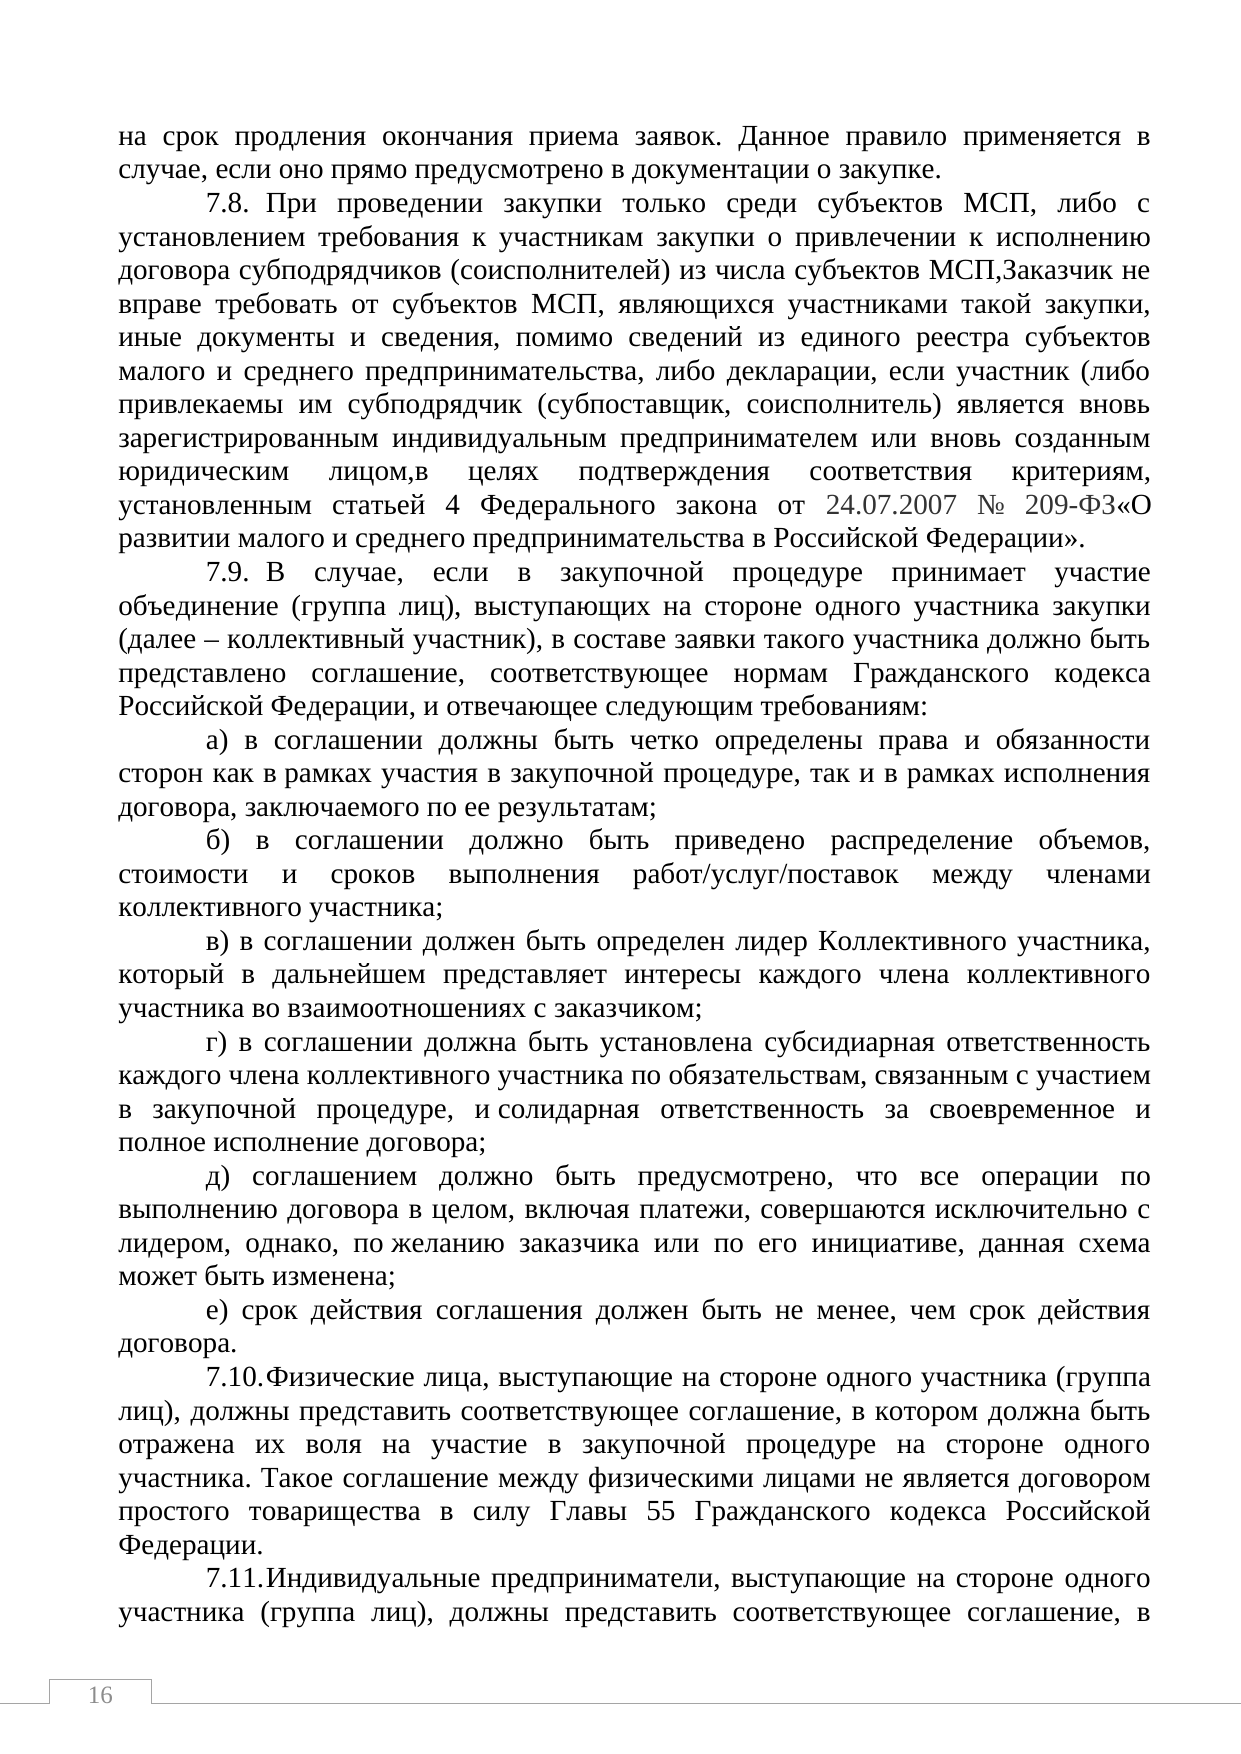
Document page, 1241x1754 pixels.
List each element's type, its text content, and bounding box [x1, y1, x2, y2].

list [118, 1560, 1152, 1627]
text д) соглашением должно быть предусмотрено, что все операции по выполнению договора в целом, включая платежи, совершаются исключительно с лидером, однако, по желанию заказчика или по его инициативе, данная схема может быть изменена; [118, 1158, 1152, 1292]
text в) в соглашении должен быть определен лидер Коллективного участника, который в дальнейшем представляет интересы каждого члена коллективного участника во взаимоотношениях с заказчиком; [118, 923, 1152, 1024]
text г) в соглашении должна быть установлена субсидиарная ответственность каждого члена коллективного участника по обязательствам, связанным с участием в закупочной процедуре, и солидарная ответственность за своевременное и полное исполнение договора; [118, 1024, 1152, 1158]
list При проведении закупки только среди субъектов МСП, либо с установлением требования к участникам закупки о привлечении к исполнению договора субподрядчиков (соисполнителей) из числа субъектов МСП,Заказчик не вправе требовать от субъектов МСП, являющихся участниками такой закупки, иные документы и сведения, помимо сведений из единого реестра субъектов малого и среднего предпринимательства, либо декларации, если участник (либо привлекаемы им субподрядчик (субпоставщик, соисполнитель) является вновь зарегистрированным индивидуальным предпринимателем или вновь созданным юридическим лицом,в целях подтверждения соответствия критериям, установленным статьей 4 Федерального закона от 24.07.2007 № 209-ФЗ«О развитии малого и среднего предпринимательства в Российской Федерации». [118, 185, 1152, 554]
text е) срок действия соглашения должен быть не менее, чем срок действия договора. [118, 1292, 1152, 1359]
list Физические лица, выступающие на стороне одного участника (группа лиц), должны представить соответствующее соглашение, в котором должна быть отражена их воля на участие в закупочной процедуре на стороне одного участника. Такое соглашение между физическими лицами не является договором простого товарищества в силу Главы 55 Гражданского кодекса Российской Федерации. [118, 1359, 1152, 1560]
text б) в соглашении должно быть приведено распределение объемов, стоимости и сроков выполнения работ/услуг/поставок между членами коллективного участника; [118, 822, 1152, 923]
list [118, 118, 1152, 185]
text а) в соглашении должны быть четко определены права и обязанности сторон как в рамках участия в закупочной процедуре, так и в рамках исполнения договора, заключаемого по ее результатам; [118, 722, 1152, 822]
list В случае, если в закупочной процедуре принимает участие объединение (группа лиц), выступающих на стороне одного участника закупки (далее – коллективный участник), в составе заявки такого участника должно быть представлено соглашение, соответствующее нормам Гражданского кодекса Российской Федерации, и отвечающее следующим требованиям: [118, 554, 1152, 722]
